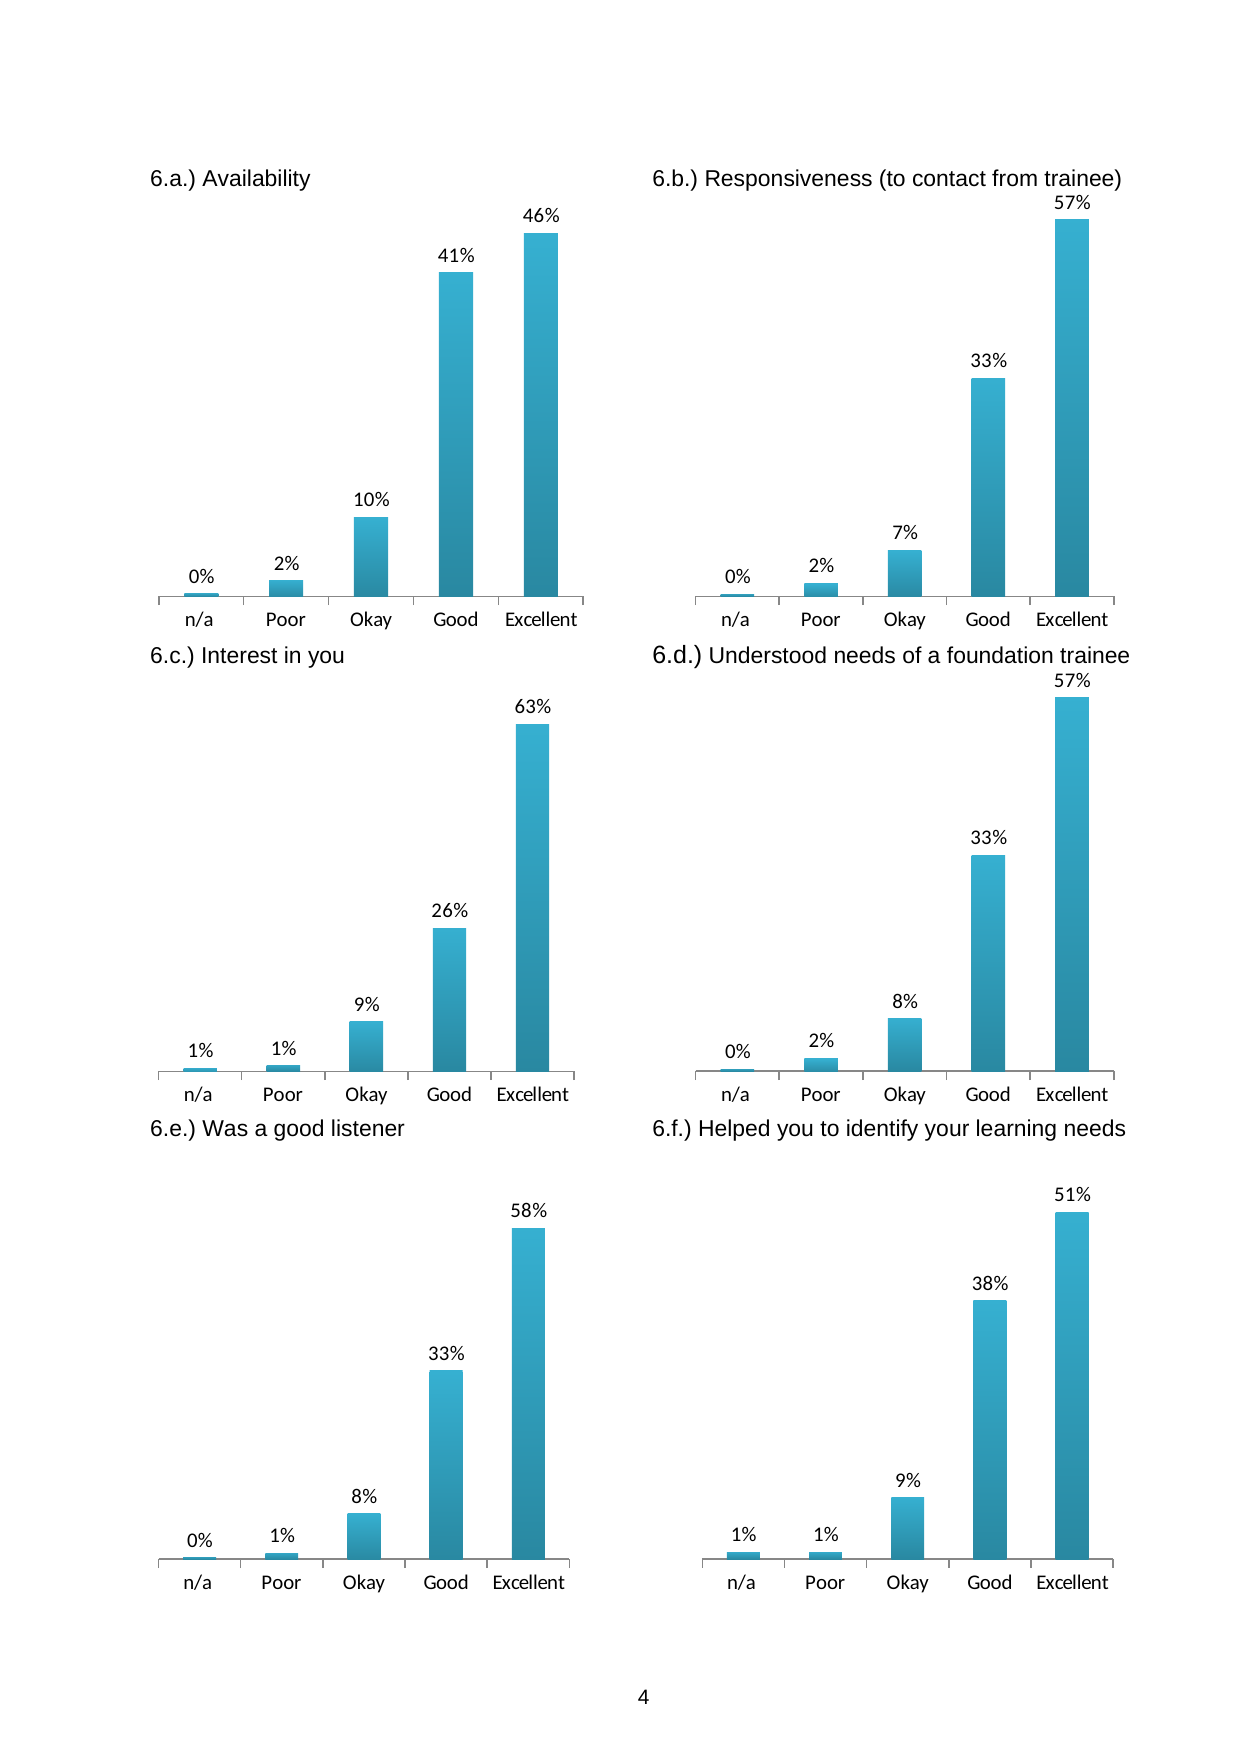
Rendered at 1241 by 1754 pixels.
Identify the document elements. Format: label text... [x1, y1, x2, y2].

text 6.e.) Was a good listener 6.f.) Helped you to identify your learning needs [150, 1115, 1137, 1142]
text 6.c.) Interest in you 6.d.) Understood needs of a foundation trainee [150, 641, 1137, 669]
text 6.a.) Availability 6.b.) Responsiveness (to contact from trainee) [150, 165, 1137, 191]
